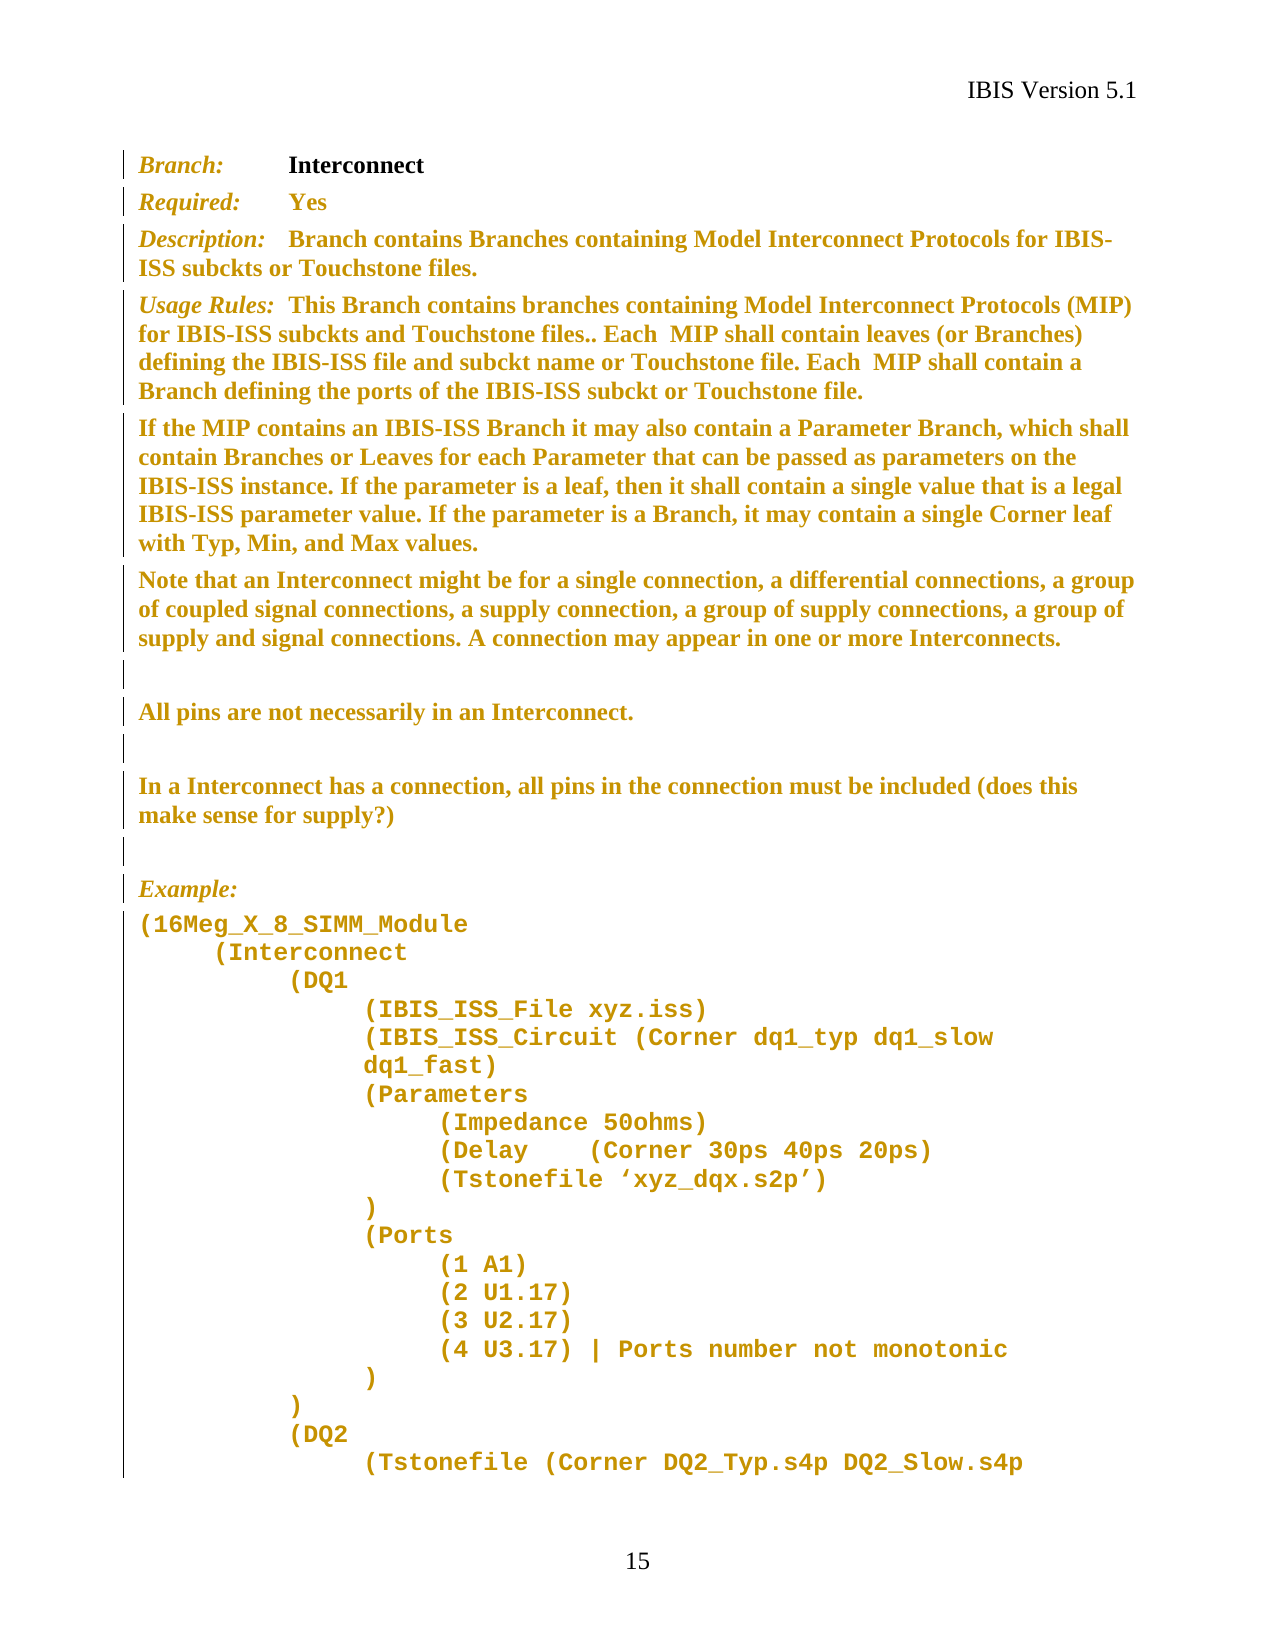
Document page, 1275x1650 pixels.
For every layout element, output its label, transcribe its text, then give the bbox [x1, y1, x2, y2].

text Usage Rules: This Branch contains branches containing Model Interconnect Protocols (MIP) for IBIS-ISS subckts and Touchstone files.. Each MIP shall contain leaves (or Branches) defining the IBIS-ISS file and subckt name or Touchstone file. Each MIP shall contain a Branch defining the ports of the IBIS-ISS subckt or Touchstone file. [138, 290, 1137, 405]
text (16Meg_X_8_SIMM_Module [138, 911, 1137, 939]
text Description: Branch contains Branches containing Model Interconnect Protocols for IBIS-ISS subckts or Touchstone files. [138, 224, 1137, 282]
text Note that an Interconnect might be for a single connection, a differential connections, a group of coupled signal connections, a supply connection, a group of supply connections, a group of supply and signal connections. A connection may appear in one or more Interconnects. [138, 565, 1137, 652]
text (DQ1 [288, 968, 1137, 996]
text (Tstonefile (Corner DQ2_Typ.s4p DQ2_Slow.s4p [363, 1449, 1137, 1478]
text (Parameters [363, 1081, 1137, 1109]
text (Delay (Corner 30ps 40ps 20ps) [363, 1138, 1137, 1166]
text (3 U2.17) [438, 1308, 1137, 1336]
text (Interconnect [138, 939, 1137, 968]
text Required: Yes [138, 187, 1137, 216]
text (DQ2 [288, 1421, 1137, 1449]
text (Impedance 50ohms) [363, 1109, 1137, 1138]
text ) [363, 1194, 1137, 1223]
text If the MIP contains an IBIS-ISS Branch it may also contain a Parameter Branch, which shall contain Branches or Leaves for each Parameter that can be passed as parameters on the IBIS-ISS instance. If the parameter is a leaf, then it shall contain a single value that is a legal IBIS-ISS parameter value. If the parameter is a Branch, it may contain a single Corner leaf with Typ, Min, and Max values. [138, 413, 1137, 557]
text In a Interconnect has a connection, all pins in the connection must be included (does this make sense for supply?) [138, 771, 1137, 829]
text Example: [138, 874, 1137, 903]
text (Ports [363, 1223, 1137, 1251]
text (IBIS_ISS_File xyz.iss) [363, 996, 1137, 1024]
text (1 A1) [438, 1251, 1137, 1279]
text (2 U1.17) [438, 1279, 1137, 1308]
text (IBIS_ISS_Circuit (Corner dq1_typ dq1_slow dq1_fast) [363, 1024, 1137, 1081]
text ) [363, 1364, 1137, 1393]
text Branch: Interconnect [138, 150, 1137, 179]
text ) [288, 1393, 1137, 1421]
text (4 U3.17) | Ports number not monotonic [438, 1336, 1137, 1364]
text (Tstonefile ‘xyz_dqx.s2p’) [363, 1166, 1137, 1194]
text All pins are not necessarily in an Interconnect. [138, 697, 1137, 726]
